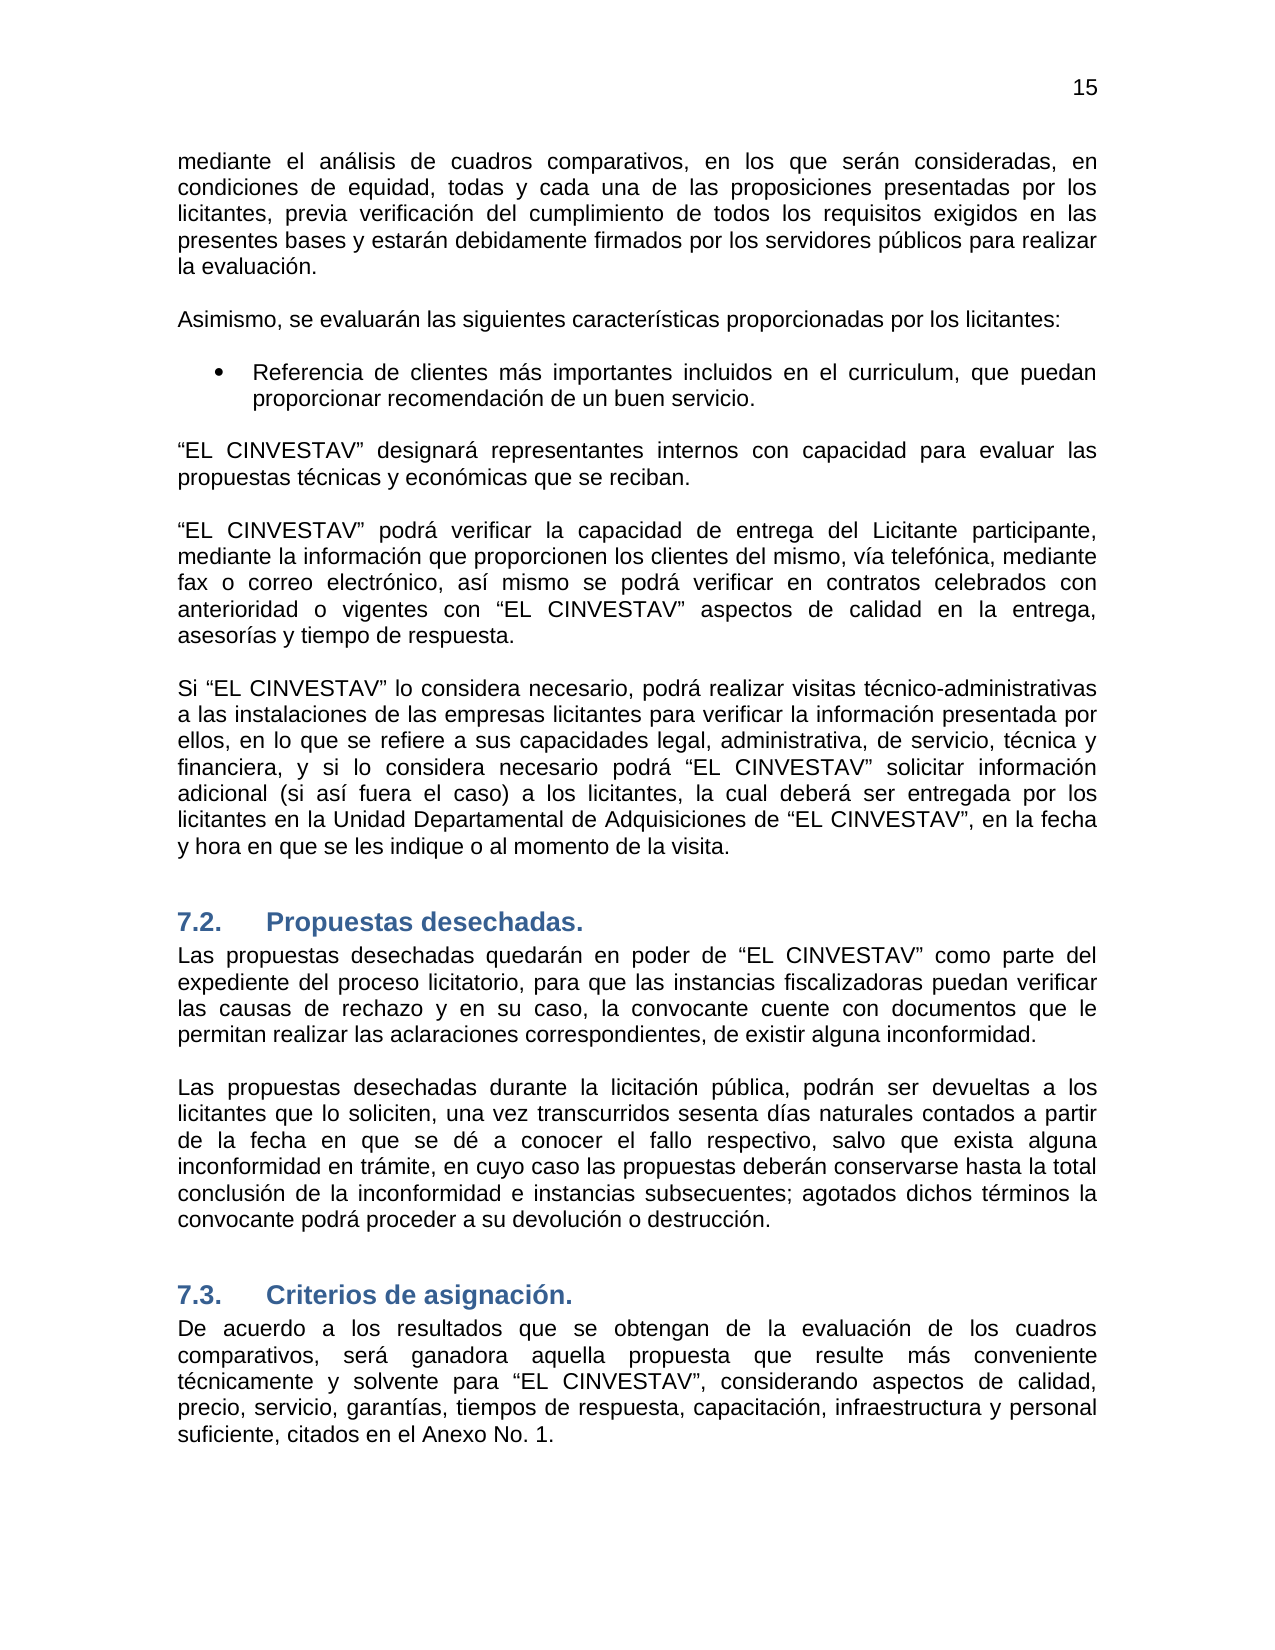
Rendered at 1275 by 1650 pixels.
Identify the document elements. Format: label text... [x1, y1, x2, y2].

text “EL CINVESTAV” designará representantes internos con capacidad para evaluar las propuestas técnicas y económicas que se reciban. [177, 437, 1098, 490]
list Referencia de clientes más importantes incluidos en el curriculum, que puedan proporcionar recomendación de un buen servicio. [215, 358, 1098, 411]
text Las propuestas desechadas quedarán en poder de “EL CINVESTAV” como parte del expediente del proceso licitatorio, para que las instancias fiscalizadoras puedan verificar las causas de rechazo y en su caso, la convocante cuente con documentos que le permitan realizar las aclaraciones correspondientes, de existir alguna inconformidad. [177, 942, 1098, 1048]
text Asimismo, se evaluarán las siguientes características proporcionadas por los licitantes: [177, 306, 1098, 332]
subtitle Propuestas desechadas. [177, 906, 1098, 938]
text Si “EL CINVESTAV” lo considera necesario, podrá realizar visitas técnico-administrativas a las instalaciones de las empresas licitantes para verificar la información presentada por ellos, en lo que se refiere a sus capacidades legal, administrativa, de servicio, técnica y financiera, y si lo considera necesario podrá “EL CINVESTAV” solicitar información adicional (si así fuera el caso) a los licitantes, la cual deberá ser entregada por los licitantes en de Adquisiciones de “EL CINVESTAV”, en la fecha y hora en que se les indique o al momento de la visita. [177, 675, 1098, 859]
text Las propuestas desechadas durante la licitación pública, podrán ser devueltas a los licitantes que lo soliciten, una vez transcurridos sesenta días naturales contados a partir de la fecha en que se dé a conocer el fallo respectivo, salvo que exista alguna inconformidad en trámite, en cuyo caso las propuestas deberán conservarse hasta la total conclusión de la inconformidad e instancias subsecuentes; agotados dichos términos la convocante podrá proceder a su devolución o destrucción. [177, 1074, 1098, 1232]
text De acuerdo a los resultados que se obtengan de la evaluación de los cuadros comparativos, será ganadora aquella propuesta que resulte más conveniente técnicamente y solvente para “EL CINVESTAV”, considerando aspectos de calidad, precio, servicio, garantías, tiempos de respuesta, capacitación, infraestructura y personal suficiente, citados en el Anexo No. 1. [177, 1315, 1098, 1447]
subtitle Criterios de asignación. [177, 1279, 1098, 1311]
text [177, 148, 1098, 279]
text “EL CINVESTAV” podrá verificar la capacidad de entrega del Licitante participante, mediante la información que proporcionen los clientes del mismo, vía telefónica, mediante fax o correo electrónico, así mismo se podrá verificar en contratos celebrados con anterioridad o vigentes con “EL CINVESTAV” aspectos de calidad en la entrega, asesorías y tiempo de respuesta. [177, 517, 1098, 648]
